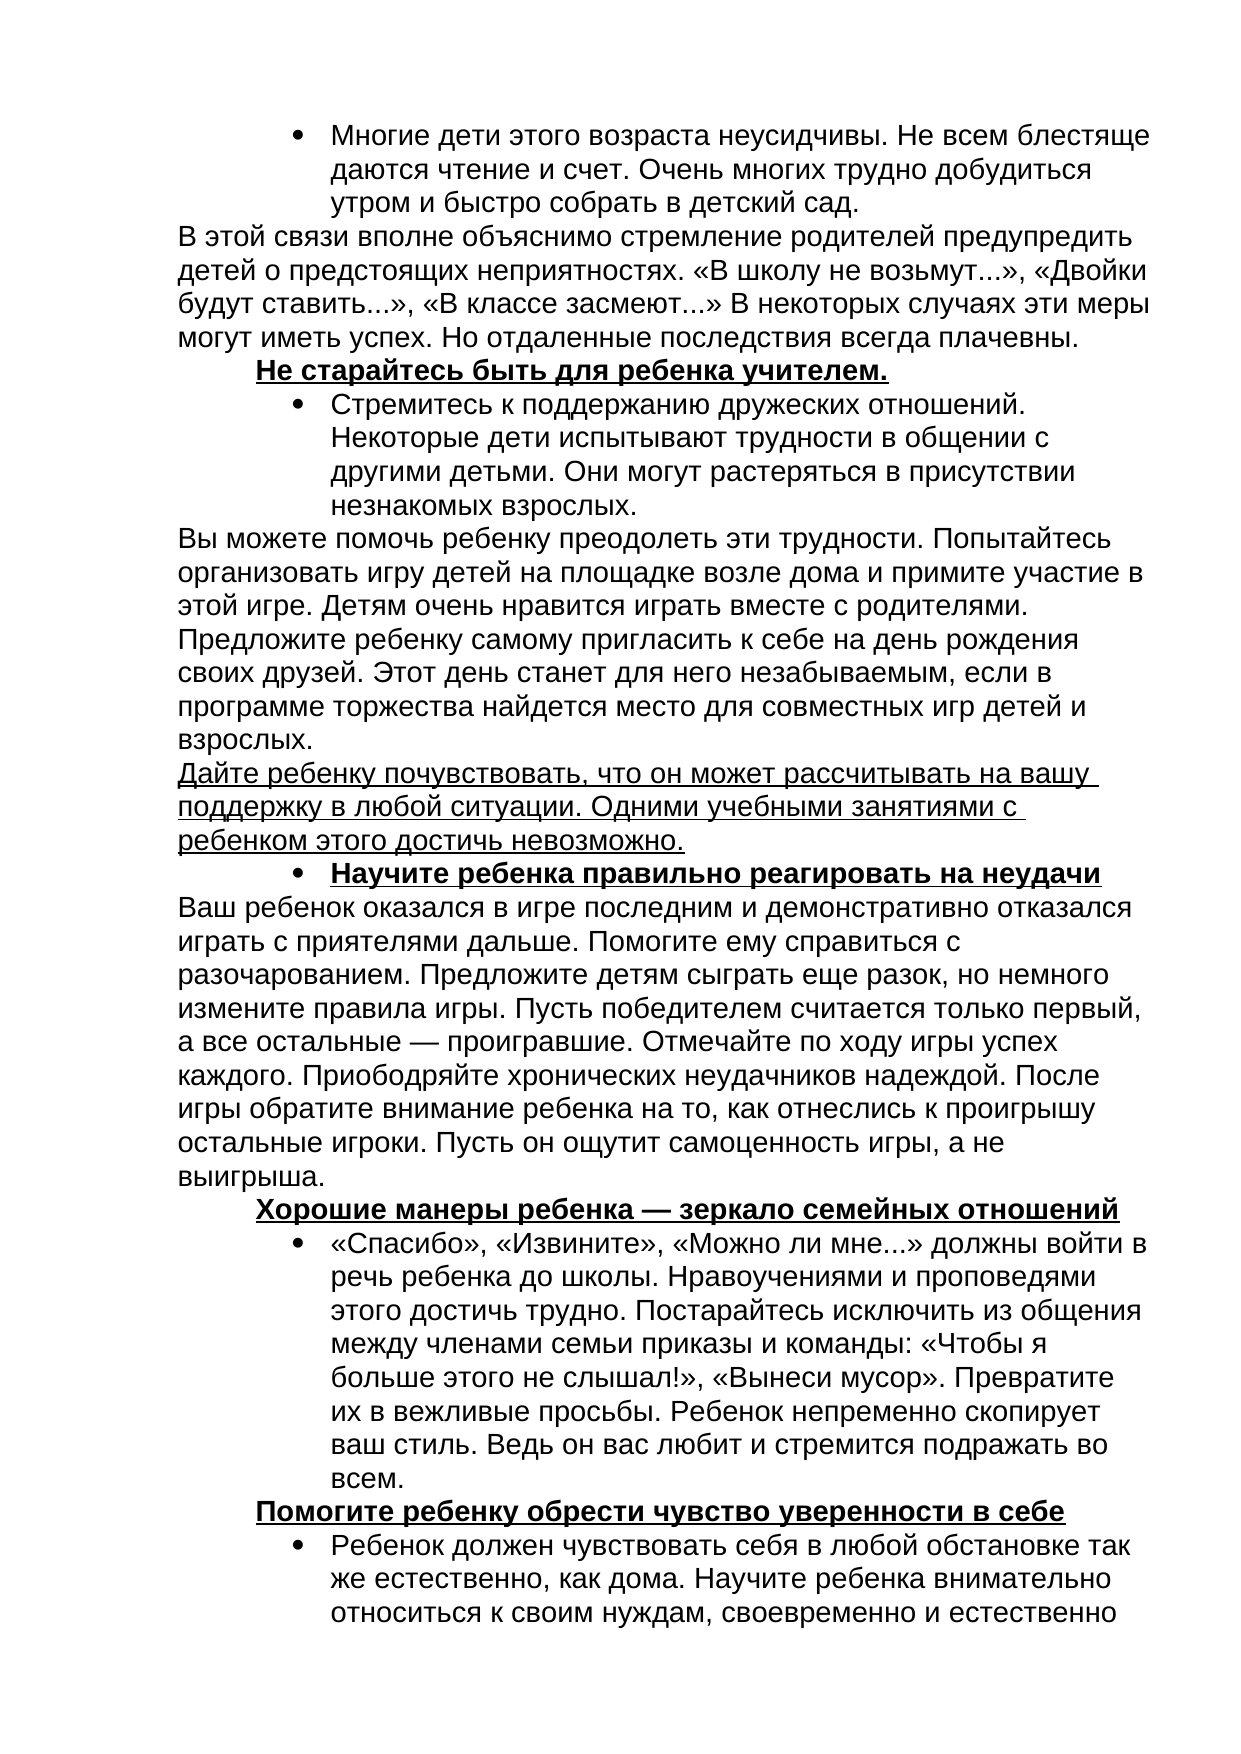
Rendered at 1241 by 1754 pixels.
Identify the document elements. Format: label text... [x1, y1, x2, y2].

text Не старайтесь быть для ребенка учителем. [255, 353, 1152, 387]
list Стремитесь к поддержанию дружеских отношений. Некоторые дети испытывают трудности в общении с другими детьми. Они могут растеряться в присутствии незнакомых взрослых. [293, 387, 1152, 521]
text В этой связи вполне объяснимо стремление родителей предупредить детей о предстоящих неприятностях. «В школу не возьмут...», «Двойки будут ставить...», «В классе засмеют...» В некоторых случаях эти меры могут иметь успех. Но отдаленные последствия всегда плачевны. [177, 219, 1152, 353]
text Ваш ребенок оказался в игре последним и демонстративно отказался играть с приятелями дальше. Помогите ему справиться с разочарованием. Предложите детям сыграть еще разок, но немного измените правила игры. Пусть победителем считается только первый, а все остальные — проигравшие. Отмечайте по ходу игры успех каждого. Приободряйте хронических неудачников надеждой. После игры обратите внимание ребенка на то, как отнеслись к проигрышу остальные игроки. Пусть он ощутит самоценность игры, а не выигрыша. [177, 890, 1152, 1192]
text Дайте ребенку почувствовать, что он может рассчитывать на вашу поддержку в любой ситуации. Одними учебными занятиями с ребенком этого достичь невозможно. [177, 756, 1152, 856]
list Научите ребенка правильно реагировать на неудачи [293, 856, 1152, 890]
text Предложите ребенку самому пригласить к себе на день рождения своих друзей. Этот день станет для него незабываемым, если в программе торжества найдется место для совместных игр детей и взрослых. [177, 622, 1152, 756]
list Многие дети этого возраста неусидчивы. Не всем блестяще даются чтение и счет. Очень многих трудно добудиться утром и быстро собрать в детский сад. [293, 118, 1152, 219]
text Помогите ребенку обрести чувство уверенности в себе [255, 1494, 1152, 1528]
text Вы можете помочь ребенку преодолеть эти трудности. Попытайтесь организовать игру детей на площадке возле дома и примите участие в этой игре. Детям очень нравится играть вместе с родителями. [177, 521, 1152, 622]
list «Спасибо», «Извините», «Можно ли мне...» должны войти в речь ребенка до школы. Нравоучениями и проповедями этого достичь трудно. Постарайтесь исключить из общения между членами семьи приказы и команды: «Чтобы я больше этого не слышал!», «Вынеси мусор». Превратите их в вежливые просьбы. Ребенок непременно скопирует ваш стиль. Ведь он вас любит и стремится подражать во всем. [293, 1226, 1152, 1494]
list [293, 1528, 1152, 1628]
text Хорошие манеры ребенка — зеркало семейных отношений [255, 1192, 1152, 1226]
